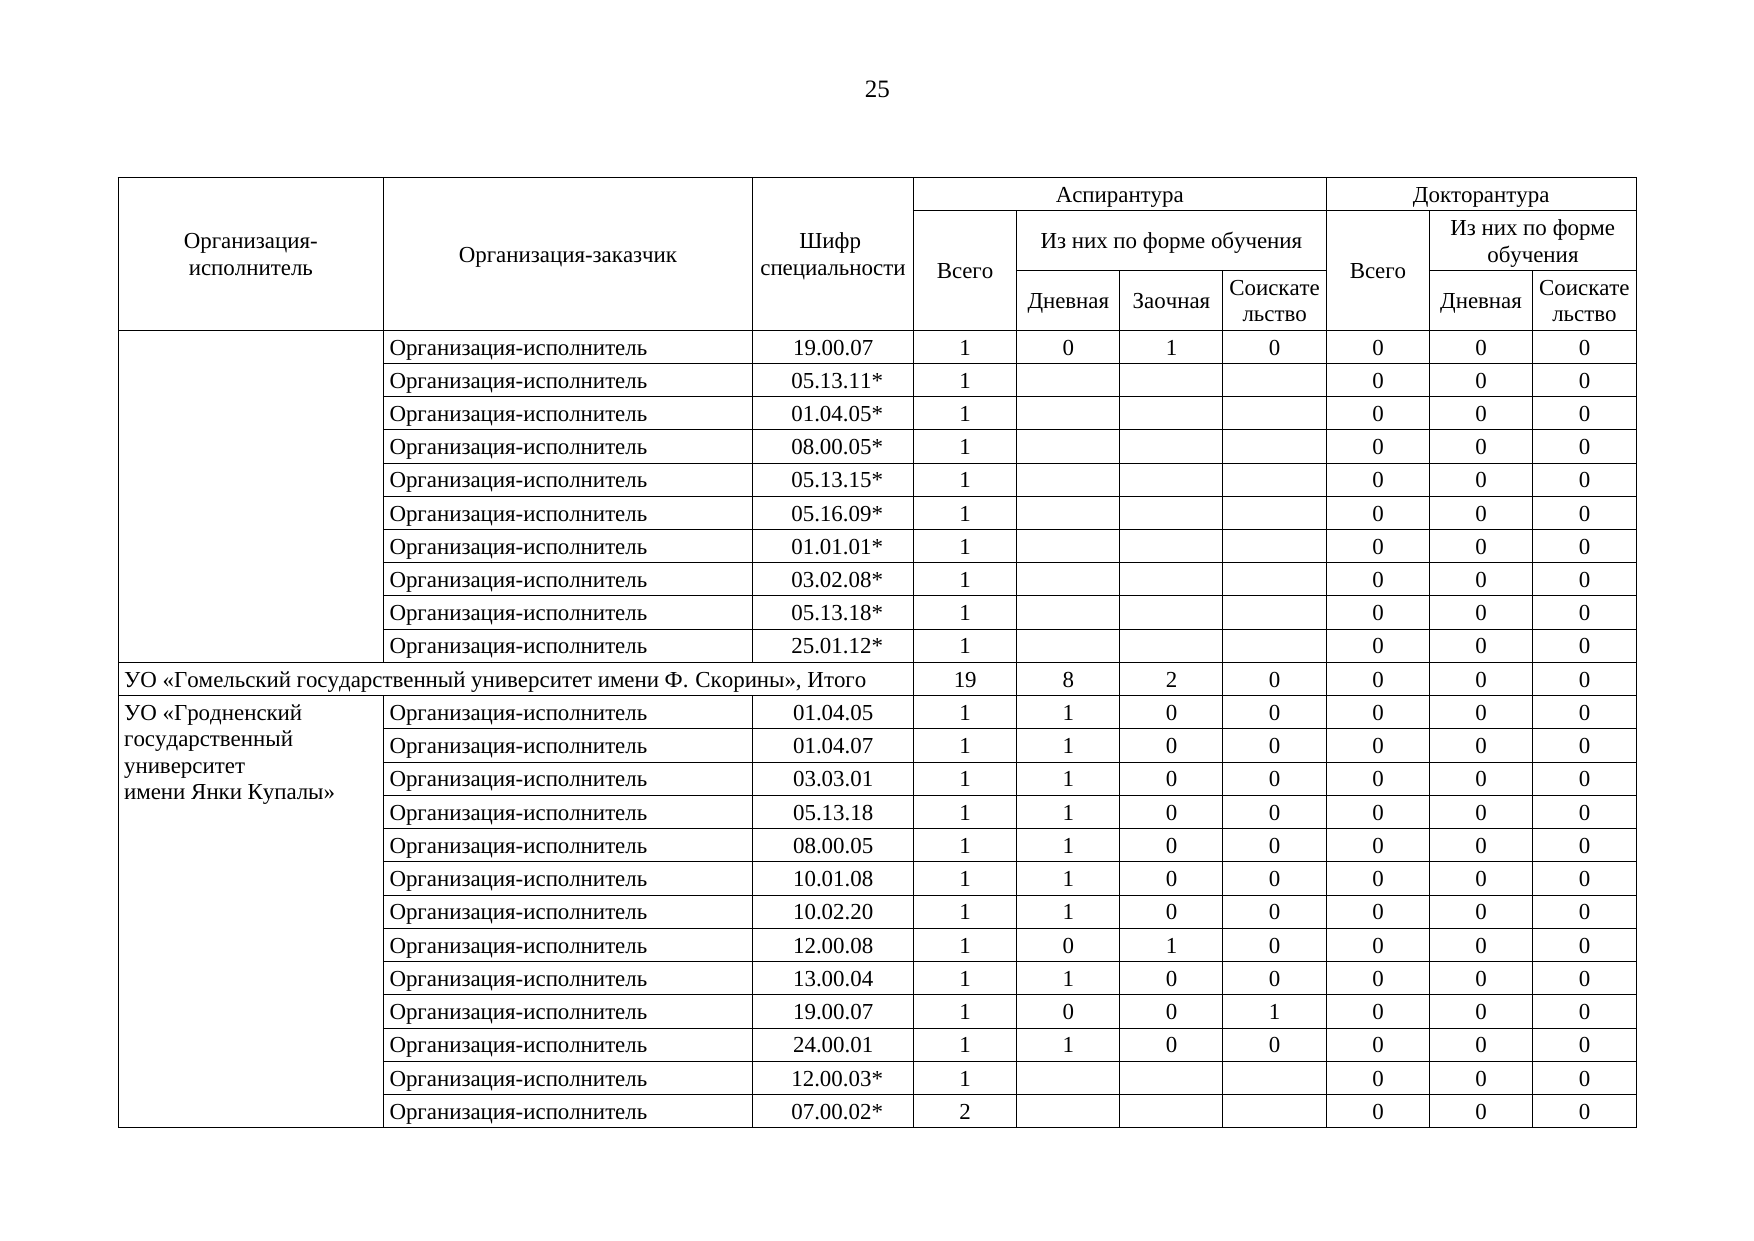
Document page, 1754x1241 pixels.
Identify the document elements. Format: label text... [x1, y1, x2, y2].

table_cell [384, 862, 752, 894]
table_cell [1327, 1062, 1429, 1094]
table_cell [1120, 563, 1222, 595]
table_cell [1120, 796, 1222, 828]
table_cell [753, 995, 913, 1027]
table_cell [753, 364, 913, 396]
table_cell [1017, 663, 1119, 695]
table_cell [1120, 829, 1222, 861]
table_header Организация-заказчик [384, 178, 752, 329]
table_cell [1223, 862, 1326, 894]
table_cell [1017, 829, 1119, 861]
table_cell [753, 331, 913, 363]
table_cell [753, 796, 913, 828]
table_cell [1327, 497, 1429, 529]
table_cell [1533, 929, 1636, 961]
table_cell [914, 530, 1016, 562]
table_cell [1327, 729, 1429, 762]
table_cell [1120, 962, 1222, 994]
table_cell Из них по форме обучения [1430, 211, 1636, 270]
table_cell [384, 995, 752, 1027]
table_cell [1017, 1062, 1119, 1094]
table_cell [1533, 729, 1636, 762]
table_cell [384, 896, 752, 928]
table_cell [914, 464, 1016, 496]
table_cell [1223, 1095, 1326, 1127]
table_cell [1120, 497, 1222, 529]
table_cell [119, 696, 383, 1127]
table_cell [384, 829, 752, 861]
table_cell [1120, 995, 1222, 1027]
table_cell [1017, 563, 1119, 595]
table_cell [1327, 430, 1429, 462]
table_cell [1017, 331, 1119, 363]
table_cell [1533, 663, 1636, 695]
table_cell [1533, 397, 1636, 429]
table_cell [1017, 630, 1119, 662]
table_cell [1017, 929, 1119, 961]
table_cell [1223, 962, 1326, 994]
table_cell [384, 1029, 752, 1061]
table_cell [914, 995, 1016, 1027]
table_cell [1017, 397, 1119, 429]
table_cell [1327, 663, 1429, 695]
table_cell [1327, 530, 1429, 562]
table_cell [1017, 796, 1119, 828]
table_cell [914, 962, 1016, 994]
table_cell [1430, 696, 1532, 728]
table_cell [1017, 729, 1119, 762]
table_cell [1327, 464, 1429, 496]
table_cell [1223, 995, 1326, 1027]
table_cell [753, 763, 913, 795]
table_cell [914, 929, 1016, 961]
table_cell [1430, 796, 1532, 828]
table_cell Всего [1327, 211, 1429, 329]
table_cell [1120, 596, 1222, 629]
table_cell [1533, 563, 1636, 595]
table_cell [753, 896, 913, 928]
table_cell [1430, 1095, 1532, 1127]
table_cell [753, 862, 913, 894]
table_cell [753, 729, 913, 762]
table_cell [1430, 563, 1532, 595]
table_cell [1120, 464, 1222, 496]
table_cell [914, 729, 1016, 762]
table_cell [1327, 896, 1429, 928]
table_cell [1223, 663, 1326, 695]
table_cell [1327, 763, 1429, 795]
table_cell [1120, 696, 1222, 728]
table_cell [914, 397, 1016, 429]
table_header Организация-исполнитель [119, 178, 383, 329]
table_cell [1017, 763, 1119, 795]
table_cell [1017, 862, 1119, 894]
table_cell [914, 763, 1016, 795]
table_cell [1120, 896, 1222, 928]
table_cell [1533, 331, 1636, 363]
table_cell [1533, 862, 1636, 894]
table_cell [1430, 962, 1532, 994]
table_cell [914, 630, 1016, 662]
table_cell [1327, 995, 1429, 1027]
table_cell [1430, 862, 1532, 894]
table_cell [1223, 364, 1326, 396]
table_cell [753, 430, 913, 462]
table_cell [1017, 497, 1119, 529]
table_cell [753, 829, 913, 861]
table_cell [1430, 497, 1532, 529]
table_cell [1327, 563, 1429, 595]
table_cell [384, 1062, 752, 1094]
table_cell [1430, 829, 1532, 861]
table_cell Соискательство [1533, 271, 1636, 329]
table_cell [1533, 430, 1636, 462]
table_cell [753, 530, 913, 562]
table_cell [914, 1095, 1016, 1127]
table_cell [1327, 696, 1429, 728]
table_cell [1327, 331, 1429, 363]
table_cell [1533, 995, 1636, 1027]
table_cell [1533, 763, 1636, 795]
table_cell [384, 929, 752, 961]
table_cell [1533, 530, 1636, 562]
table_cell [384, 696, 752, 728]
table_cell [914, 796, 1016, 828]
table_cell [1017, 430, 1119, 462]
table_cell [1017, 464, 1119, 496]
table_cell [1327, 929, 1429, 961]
table_header Аспирантура [914, 178, 1326, 210]
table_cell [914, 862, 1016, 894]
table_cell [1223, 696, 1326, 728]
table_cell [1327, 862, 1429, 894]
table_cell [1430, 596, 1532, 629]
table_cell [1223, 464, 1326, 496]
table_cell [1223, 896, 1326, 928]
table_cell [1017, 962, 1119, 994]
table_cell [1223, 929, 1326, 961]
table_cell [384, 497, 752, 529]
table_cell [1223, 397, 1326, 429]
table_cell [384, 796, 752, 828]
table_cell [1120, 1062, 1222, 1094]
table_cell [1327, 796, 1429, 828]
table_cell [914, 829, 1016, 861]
table_cell Дневная [1017, 271, 1119, 329]
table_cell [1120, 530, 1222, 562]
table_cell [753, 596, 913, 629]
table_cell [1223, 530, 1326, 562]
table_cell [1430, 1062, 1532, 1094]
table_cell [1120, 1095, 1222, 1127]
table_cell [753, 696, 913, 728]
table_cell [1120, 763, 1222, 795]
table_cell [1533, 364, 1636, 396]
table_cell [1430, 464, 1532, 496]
table_header Докторантура [1327, 178, 1636, 210]
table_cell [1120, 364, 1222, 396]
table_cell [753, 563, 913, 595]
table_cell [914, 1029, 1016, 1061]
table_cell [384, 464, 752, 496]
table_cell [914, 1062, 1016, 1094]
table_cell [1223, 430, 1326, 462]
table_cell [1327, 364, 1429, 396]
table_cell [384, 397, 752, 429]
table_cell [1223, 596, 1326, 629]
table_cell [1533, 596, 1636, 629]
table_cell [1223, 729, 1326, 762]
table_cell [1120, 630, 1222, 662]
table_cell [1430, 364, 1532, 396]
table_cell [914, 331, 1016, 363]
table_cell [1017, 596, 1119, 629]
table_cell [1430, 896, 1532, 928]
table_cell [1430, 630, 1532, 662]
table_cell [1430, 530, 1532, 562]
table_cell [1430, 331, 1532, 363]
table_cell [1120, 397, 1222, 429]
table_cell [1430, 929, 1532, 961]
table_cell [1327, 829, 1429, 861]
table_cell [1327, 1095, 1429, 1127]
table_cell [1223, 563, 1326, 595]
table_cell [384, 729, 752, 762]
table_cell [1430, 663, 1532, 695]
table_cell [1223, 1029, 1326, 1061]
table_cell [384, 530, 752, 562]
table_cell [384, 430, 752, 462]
table_header Шифр специальности [753, 178, 913, 329]
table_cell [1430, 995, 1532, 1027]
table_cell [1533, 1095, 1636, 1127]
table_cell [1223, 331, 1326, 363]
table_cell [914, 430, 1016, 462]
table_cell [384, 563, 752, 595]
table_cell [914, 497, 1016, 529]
table_cell Всего [914, 211, 1016, 329]
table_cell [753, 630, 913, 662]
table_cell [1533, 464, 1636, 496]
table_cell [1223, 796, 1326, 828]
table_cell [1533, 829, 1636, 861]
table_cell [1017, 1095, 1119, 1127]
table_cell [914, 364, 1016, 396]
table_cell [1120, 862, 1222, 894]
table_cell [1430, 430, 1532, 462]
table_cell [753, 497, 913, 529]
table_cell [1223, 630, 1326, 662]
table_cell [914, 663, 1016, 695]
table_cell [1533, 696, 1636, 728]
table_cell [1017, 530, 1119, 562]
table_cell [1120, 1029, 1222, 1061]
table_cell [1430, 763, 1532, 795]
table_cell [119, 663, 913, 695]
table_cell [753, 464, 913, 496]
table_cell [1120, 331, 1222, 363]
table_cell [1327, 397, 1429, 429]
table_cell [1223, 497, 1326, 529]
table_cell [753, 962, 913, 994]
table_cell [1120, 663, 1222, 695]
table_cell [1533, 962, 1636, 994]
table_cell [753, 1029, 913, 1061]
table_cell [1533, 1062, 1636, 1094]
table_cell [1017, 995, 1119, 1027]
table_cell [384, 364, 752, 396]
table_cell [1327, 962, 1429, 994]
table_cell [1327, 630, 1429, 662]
table_cell Заочная [1120, 271, 1222, 329]
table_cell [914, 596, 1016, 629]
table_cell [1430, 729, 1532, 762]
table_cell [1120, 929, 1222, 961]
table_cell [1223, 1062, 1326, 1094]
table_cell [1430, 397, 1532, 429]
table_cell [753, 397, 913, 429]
table_cell Дневная [1430, 271, 1532, 329]
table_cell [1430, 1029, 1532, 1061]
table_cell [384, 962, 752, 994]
table_cell Соискательство [1223, 271, 1326, 329]
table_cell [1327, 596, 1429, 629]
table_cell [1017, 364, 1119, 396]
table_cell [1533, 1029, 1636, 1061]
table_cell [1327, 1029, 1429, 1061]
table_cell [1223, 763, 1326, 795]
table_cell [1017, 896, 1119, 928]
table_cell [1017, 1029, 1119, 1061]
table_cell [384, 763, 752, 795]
table_cell Из них по форме обучения [1017, 211, 1326, 270]
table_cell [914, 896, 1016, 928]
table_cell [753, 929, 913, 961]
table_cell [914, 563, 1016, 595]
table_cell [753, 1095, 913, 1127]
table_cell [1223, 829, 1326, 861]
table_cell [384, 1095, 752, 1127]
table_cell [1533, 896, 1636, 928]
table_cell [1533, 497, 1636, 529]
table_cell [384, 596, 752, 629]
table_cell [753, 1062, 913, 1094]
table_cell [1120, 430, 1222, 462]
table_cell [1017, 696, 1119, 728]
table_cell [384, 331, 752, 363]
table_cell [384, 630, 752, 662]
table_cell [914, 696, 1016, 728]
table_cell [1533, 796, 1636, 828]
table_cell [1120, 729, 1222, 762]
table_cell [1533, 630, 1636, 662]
